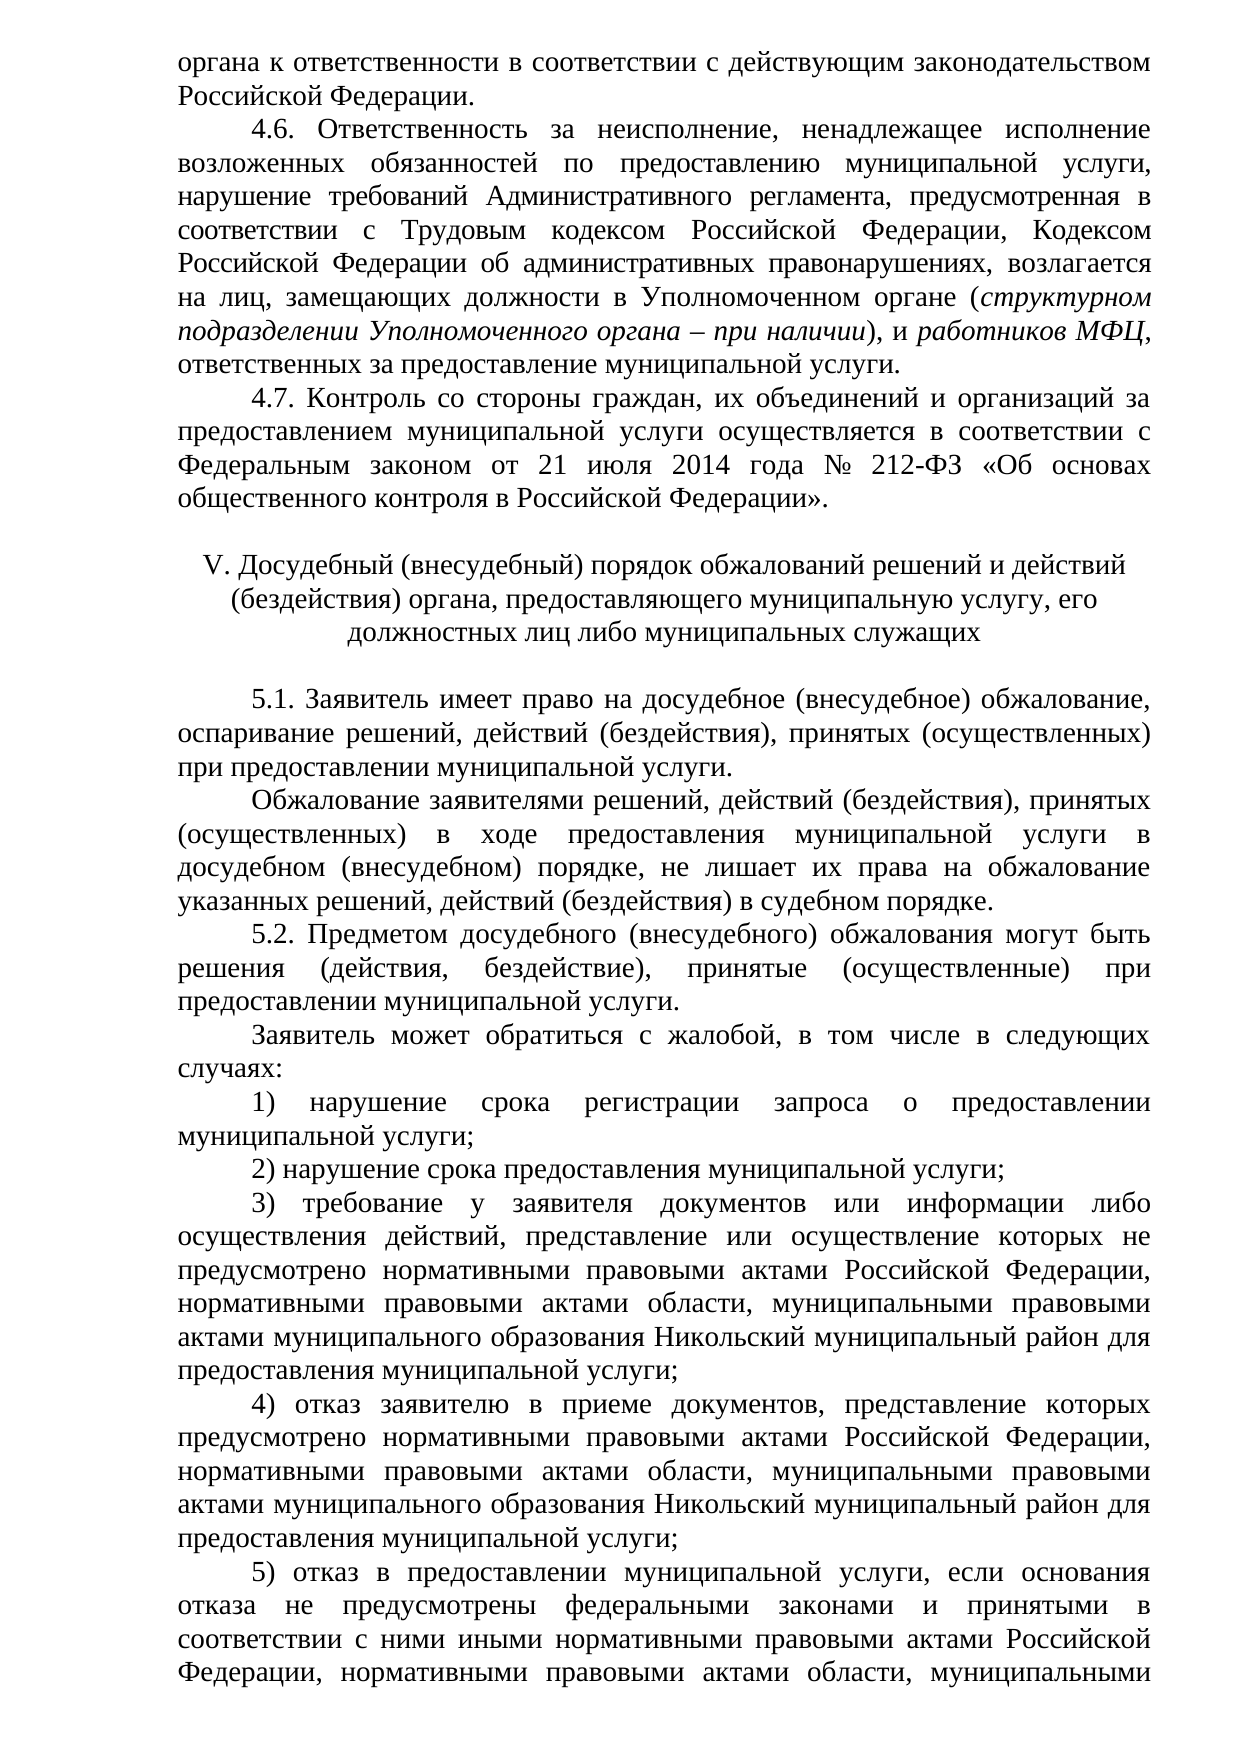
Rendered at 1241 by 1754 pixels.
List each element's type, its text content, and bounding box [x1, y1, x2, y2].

text 3) требование у заявителя документов или информации либо осуществления действий, представление или осуществление которых не предусмотрено нормативными правовыми актами Российской Федерации, нормативными правовыми актами области, муниципальными правовыми актами муниципального образования Никольский муниципальный район для предоставления муниципальной услуги; [177, 1185, 1152, 1386]
text 4.7. Контроль со стороны граждан, их объединений и организаций за предоставлением муниципальной услуги осуществляется в соответствии с Федеральным законом от 21 июля 2014 года № 212-ФЗ «Об основах общественного контроля в Российской Федерации». [177, 380, 1152, 514]
text Заявитель может обратиться с жалобой, в том числе в следующих случаях: [177, 1017, 1152, 1084]
text 5.1. Заявитель имеет право на досудебное (внесудебное) обжалование, оспаривание решений, действий (бездействия), принятых (осуществленных) при предоставлении муниципальной услуги. [177, 682, 1152, 782]
text V. Досудебный (внесудебный) порядок обжалований решений и действий (бездействия) органа, предоставляющего муниципальную услугу, его должностных лиц либо муниципальных служащих [177, 547, 1152, 648]
text Обжалование заявителями решений, действий (бездействия), принятых (осуществленных) в ходе предоставления муниципальной услуги в досудебном (внесудебном) порядке, не лишает их права на обжалование указанных решений, действий (бездействия) в судебном порядке. [177, 782, 1152, 916]
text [177, 44, 1152, 111]
text 4.6. Ответственность за неисполнение, ненадлежащее исполнение возложенных обязанностей по предоставлению муниципальной услуги, нарушение требований Административного регламента, предусмотренная в соответствии с Трудовым кодексом Российской Федерации, Кодексом Российской Федерации об административных правонарушениях, возлагается на лиц, замещающих должности в Уполномоченном органе (структурном подразделении Уполномоченного органа – при наличии), и работников МФЦ, ответственных за предоставление муниципальной услуги. [177, 111, 1152, 380]
text 2) нарушение срока предоставления муниципальной услуги; [177, 1151, 1152, 1185]
text 1) нарушение срока регистрации запроса о предоставлении муниципальной услуги; [177, 1084, 1152, 1151]
text 5.2. Предметом досудебного (внесудебного) обжалования могут быть решения (действия, бездействие), принятые (осуществленные) при предоставлении муниципальной услуги. [177, 916, 1152, 1017]
text 4) отказ заявителю в приеме документов, представление которых предусмотрено нормативными правовыми актами Российской Федерации, нормативными правовыми актами области, муниципальными правовыми актами муниципального образования Никольский муниципальный район для предоставления муниципальной услуги; [177, 1386, 1152, 1554]
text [177, 1554, 1152, 1688]
